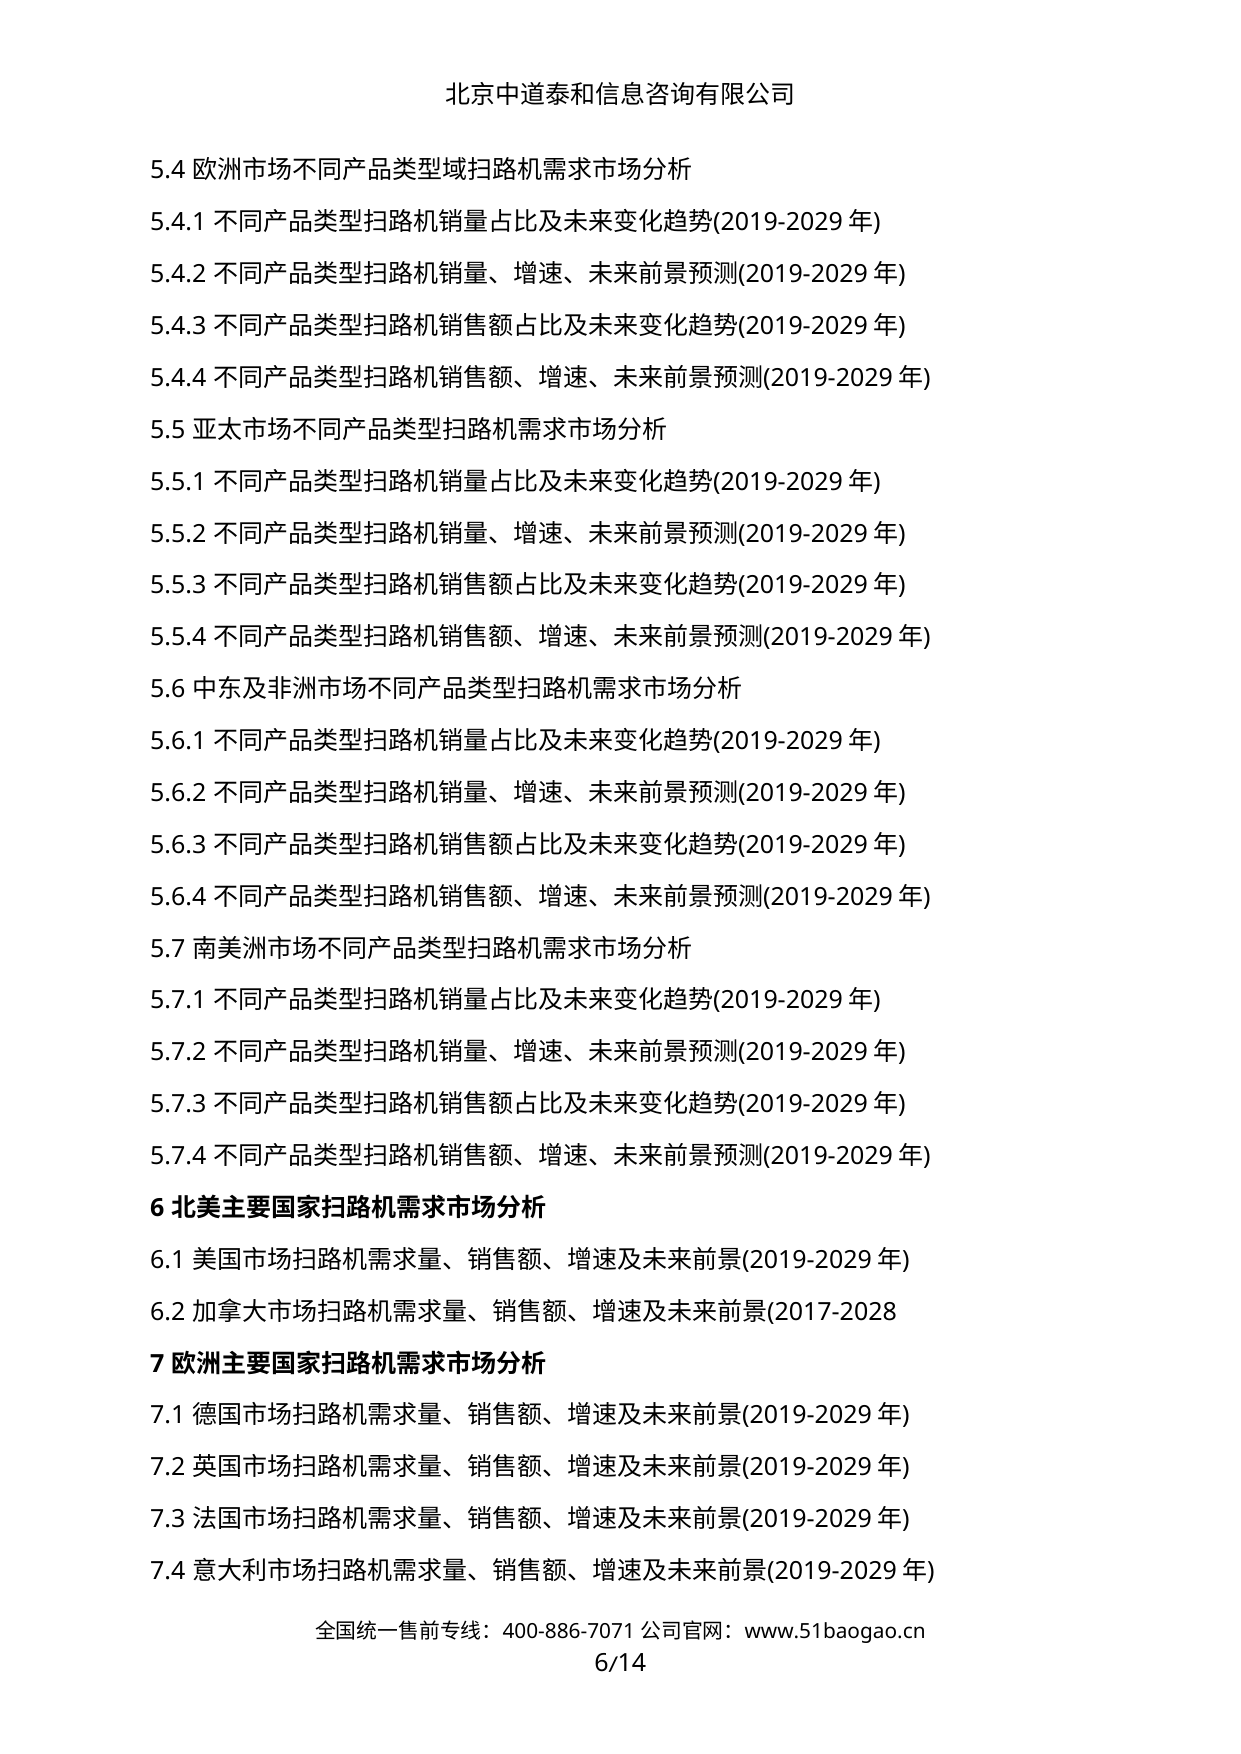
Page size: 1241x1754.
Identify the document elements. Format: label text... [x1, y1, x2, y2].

text 5.7 南美洲市场不同产品类型扫路机需求市场分析 [150, 928, 1090, 964]
text 7.2 英国市场扫路机需求量、销售额、增速及未来前景(2019-2029年) [150, 1447, 1090, 1483]
text 5.7.1 不同产品类型扫路机销量占比及未来变化趋势(2019-2029年) [150, 980, 1090, 1016]
text 6.1 美国市场扫路机需求量、销售额、增速及未来前景(2019-2029年) [150, 1239, 1090, 1276]
text 5.5.1 不同产品类型扫路机销量占比及未来变化趋势(2019-2029年) [150, 461, 1090, 497]
text 5.5.2 不同产品类型扫路机销量、增速、未来前景预测(2019-2029年) [150, 513, 1090, 549]
text 7 欧洲主要国家扫路机需求市场分析 [150, 1343, 1090, 1379]
text 7.4 意大利市场扫路机需求量、销售额、增速及未来前景(2019-2029年) [150, 1551, 1090, 1587]
text 5.5.4 不同产品类型扫路机销售额、增速、未来前景预测(2019-2029年) [150, 617, 1090, 653]
text 5.5.3 不同产品类型扫路机销售额占比及未来变化趋势(2019-2029年) [150, 565, 1090, 601]
text 5.5 亚太市场不同产品类型扫路机需求市场分析 [150, 409, 1090, 446]
text 6.2 加拿大市场扫路机需求量、销售额、增速及未来前景(2017-2028 [150, 1291, 1090, 1327]
text 5.4.3 不同产品类型扫路机销售额占比及未来变化趋势(2019-2029年) [150, 306, 1090, 342]
text 6 北美主要国家扫路机需求市场分析 [150, 1187, 1090, 1224]
text 5.4.2 不同产品类型扫路机销量、增速、未来前景预测(2019-2029年) [150, 254, 1090, 290]
text 5.6.3 不同产品类型扫路机销售额占比及未来变化趋势(2019-2029年) [150, 824, 1090, 861]
text 5.6.1 不同产品类型扫路机销量占比及未来变化趋势(2019-2029年) [150, 721, 1090, 757]
text 5.6 中东及非洲市场不同产品类型扫路机需求市场分析 [150, 669, 1090, 705]
text 7.1 德国市场扫路机需求量、销售额、增速及未来前景(2019-2029年) [150, 1395, 1090, 1431]
text 5.6.2 不同产品类型扫路机销量、增速、未来前景预测(2019-2029年) [150, 772, 1090, 809]
text 7.3 法国市场扫路机需求量、销售额、增速及未来前景(2019-2029年) [150, 1499, 1090, 1535]
text 5.4 欧洲市场不同产品类型域扫路机需求市场分析 [150, 150, 1090, 186]
text 5.4.1 不同产品类型扫路机销量占比及未来变化趋势(2019-2029年) [150, 202, 1090, 238]
text 5.4.4 不同产品类型扫路机销售额、增速、未来前景预测(2019-2029年) [150, 357, 1090, 394]
text 5.7.4 不同产品类型扫路机销售额、增速、未来前景预测(2019-2029年) [150, 1136, 1090, 1172]
text 5.6.4 不同产品类型扫路机销售额、增速、未来前景预测(2019-2029年) [150, 876, 1090, 912]
text 5.7.3 不同产品类型扫路机销售额占比及未来变化趋势(2019-2029年) [150, 1084, 1090, 1120]
text 5.7.2 不同产品类型扫路机销量、增速、未来前景预测(2019-2029年) [150, 1032, 1090, 1068]
